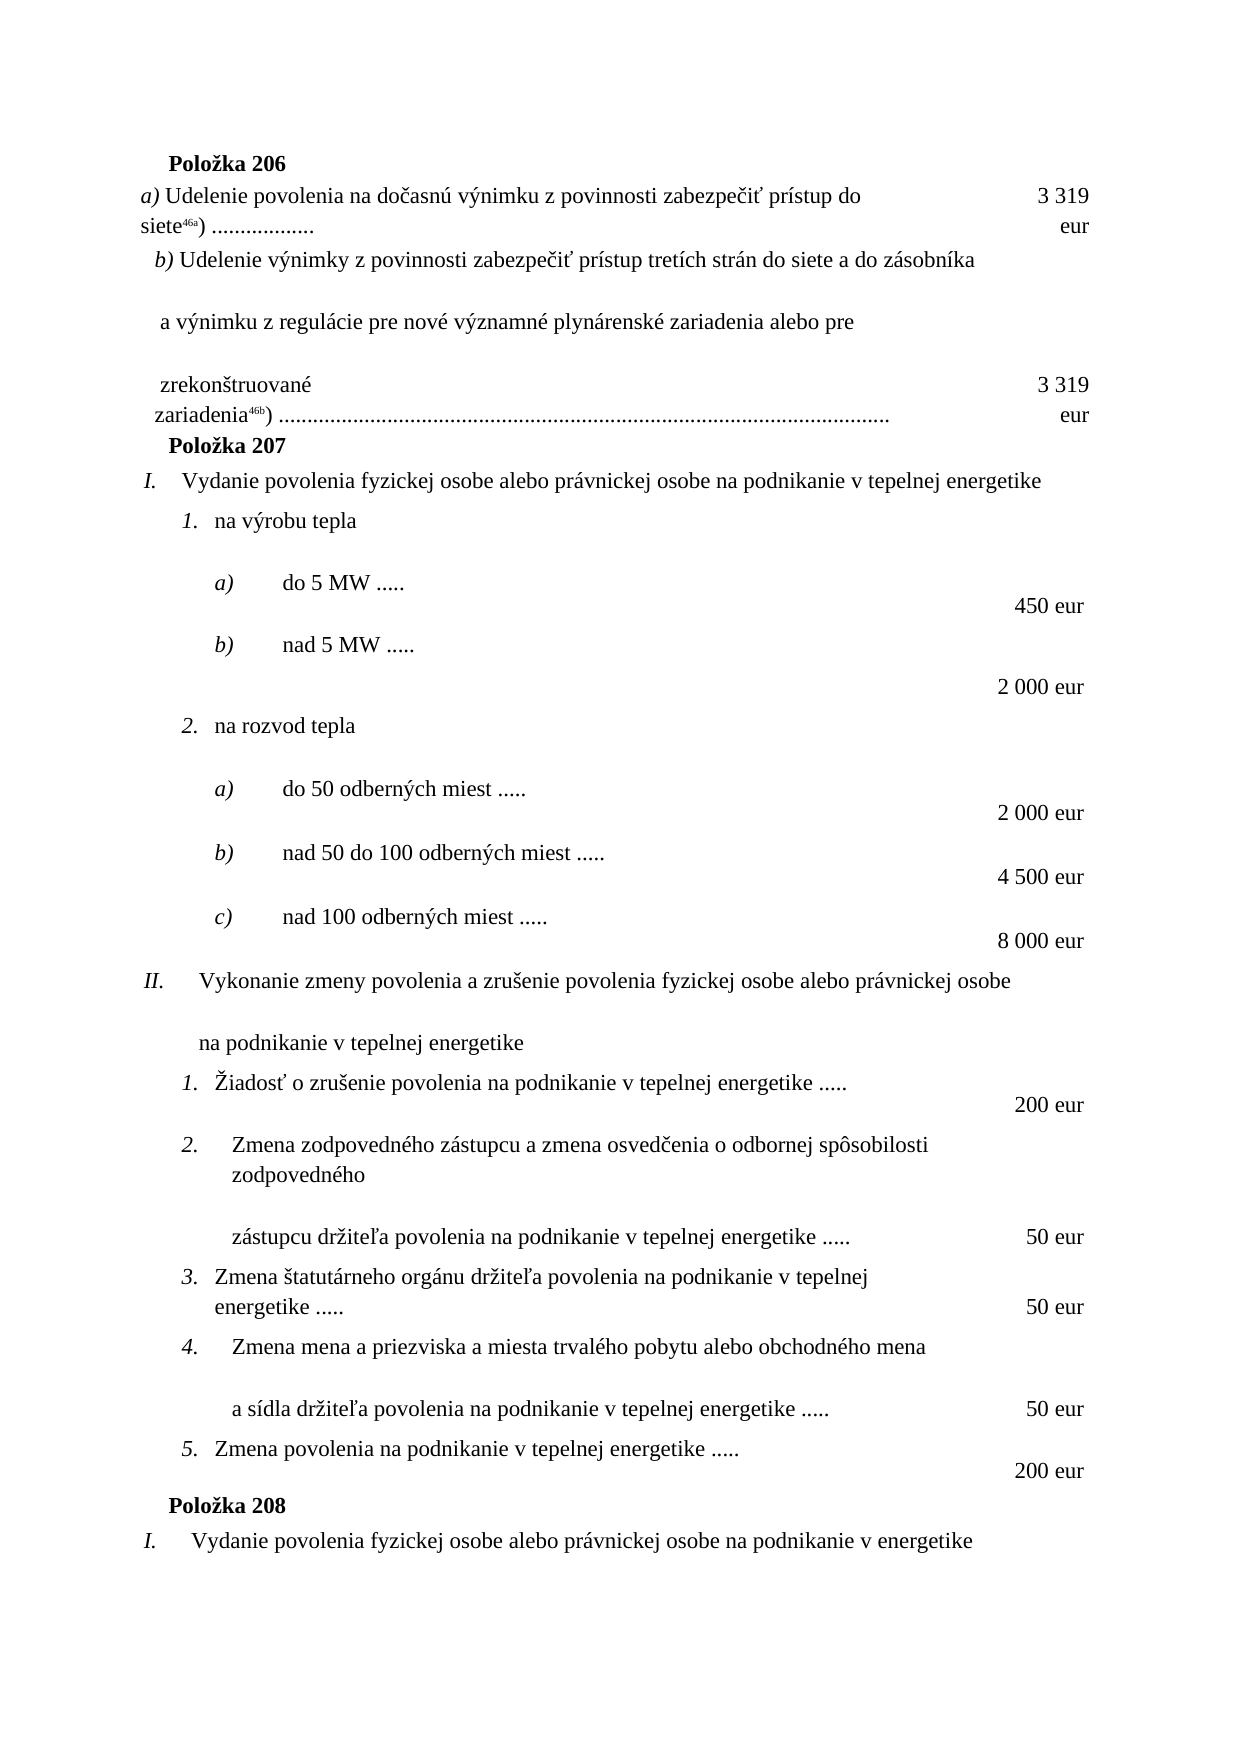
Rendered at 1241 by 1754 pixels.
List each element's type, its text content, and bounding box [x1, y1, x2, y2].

text Položka 206 [162, 150, 1090, 176]
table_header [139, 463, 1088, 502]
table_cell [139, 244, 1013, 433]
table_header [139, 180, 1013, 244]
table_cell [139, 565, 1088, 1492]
text Položka 207 [162, 433, 1090, 459]
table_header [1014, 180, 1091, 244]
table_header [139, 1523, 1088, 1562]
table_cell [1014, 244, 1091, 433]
text Položka 208 [162, 1492, 1090, 1518]
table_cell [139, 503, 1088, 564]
